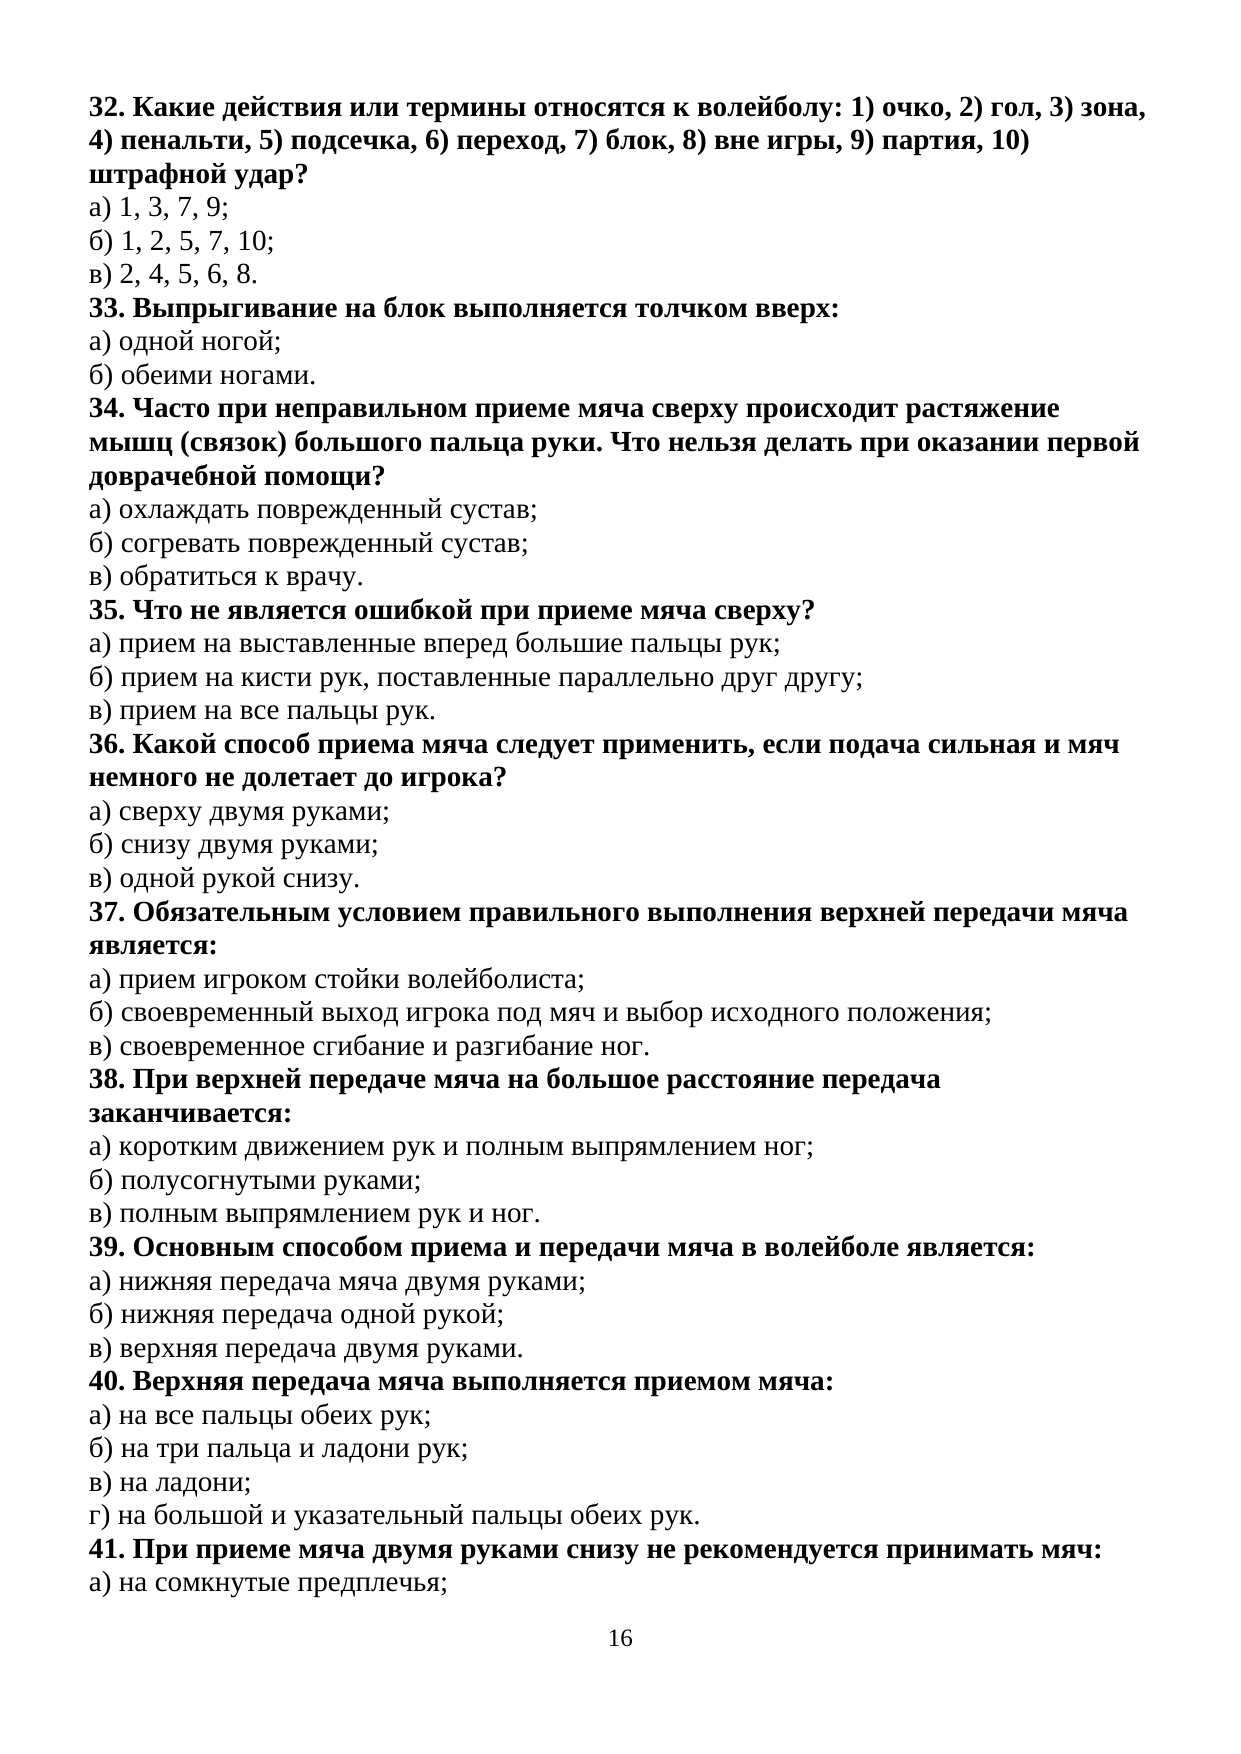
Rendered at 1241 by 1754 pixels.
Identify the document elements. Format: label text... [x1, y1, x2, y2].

text б) нижняя передача одной рукой; [89, 1296, 1152, 1330]
text а) на сомкнутые предплечья; [89, 1564, 1152, 1598]
text 33. Выпрыгивание на блок выполняется толчком вверх: [89, 290, 1152, 323]
text б) снизу двумя руками; [89, 827, 1152, 860]
text в) прием на все пальцы рук. [89, 692, 1152, 726]
text б) прием на кисти рук, поставленные параллельно друг другу; [89, 659, 1152, 692]
text б) своевременный выход игрока под мяч и выбор исходного положения; [89, 994, 1152, 1028]
text 34. Часто при неправильном приеме мяча сверху происходит растяжение мышц (связок) большого пальца руки. Что нельзя делать при оказании первой доврачебной помощи? [89, 391, 1152, 491]
text 32. Какие действия или термины относятся к волейболу: 1) очко, 2) гол, 3) зона, 4) пенальти, 5) подсечка, 6) переход, 7) блок, 8) вне игры, 9) партия, 10) штрафной удар? [89, 89, 1152, 189]
text в) своевременное сгибание и разгибание ног. [89, 1028, 1152, 1061]
text а) 1, 3, 7, 9; [89, 189, 1152, 223]
text а) одной ногой; [89, 323, 1152, 357]
text а) прием игроком стойки волейболиста; [89, 961, 1152, 994]
text а) нижняя передача мяча двумя руками; [89, 1263, 1152, 1296]
text 39. Основным способом приема и передачи мяча в волейболе является: [89, 1229, 1152, 1263]
text 41. При приеме мяча двумя руками снизу не рекомендуется принимать мяч: [89, 1531, 1152, 1564]
text а) охлаждать поврежденный сустав; [89, 491, 1152, 525]
text а) на все пальцы обеих рук; [89, 1397, 1152, 1430]
text 38. При верхней передаче мяча на большое расстояние передача заканчивается: [89, 1061, 1152, 1128]
text б) обеими ногами. [89, 357, 1152, 391]
text 36. Какой способ приема мяча следует применить, если подача сильная и мяч немного не долетает до игрока? [89, 726, 1152, 793]
text в) полным выпрямлением рук и ног. [89, 1196, 1152, 1229]
text в) на ладони; [89, 1464, 1152, 1497]
text 40. Верхняя передача мяча выполняется приемом мяча: [89, 1363, 1152, 1397]
text 35. Что не является ошибкой при приеме мяча сверху? [89, 592, 1152, 625]
text в) верхняя передача двумя руками. [89, 1330, 1152, 1363]
text а) сверху двумя руками; [89, 793, 1152, 827]
text 37. Обязательным условием правильного выполнения верхней передачи мяча является: [89, 894, 1152, 961]
text б) на три пальца и ладони рук; [89, 1430, 1152, 1464]
text а) прием на выставленные вперед большие пальцы рук; [89, 625, 1152, 659]
text в) обратиться к врачу. [89, 558, 1152, 592]
text б) полусогнутыми руками; [89, 1162, 1152, 1196]
text в) 2, 4, 5, 6, 8. [89, 256, 1152, 290]
text в) одной рукой снизу. [89, 860, 1152, 894]
text б) 1, 2, 5, 7, 10; [89, 223, 1152, 256]
text г) на большой и указательный пальцы обеих рук. [89, 1497, 1152, 1531]
text а) коротким движением рук и полным выпрямлением ног; [89, 1128, 1152, 1162]
text б) согревать поврежденный сустав; [89, 525, 1152, 558]
